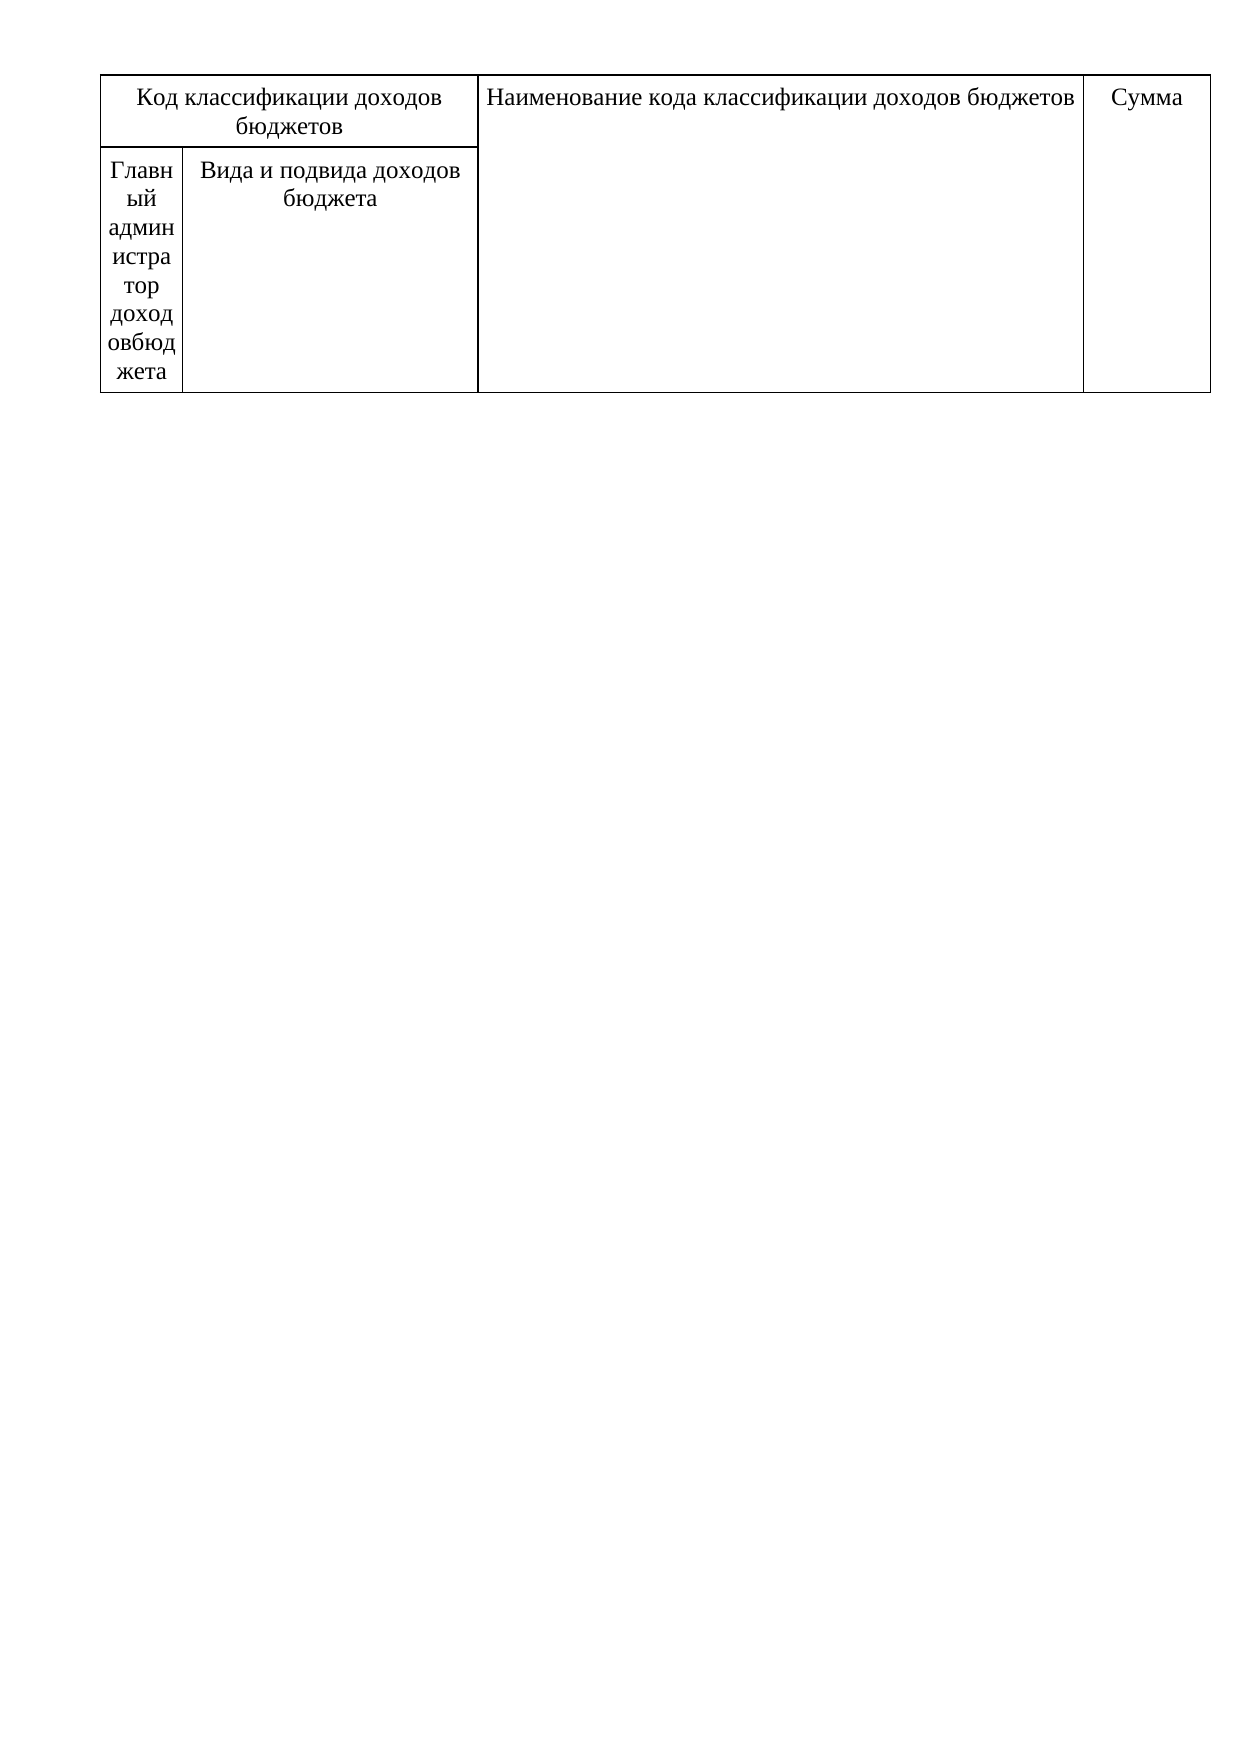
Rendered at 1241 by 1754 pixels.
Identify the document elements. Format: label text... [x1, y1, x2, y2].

table_header Код классификации доходов бюджетов [101, 76, 477, 146]
table_header Сумма [1084, 76, 1210, 392]
table_cell Вида и подвида доходов бюджета [183, 148, 477, 392]
table_cell Главный администратор доходовбюджета [101, 148, 182, 392]
table_header Наименование кода классификации доходов бюджетов [479, 76, 1083, 392]
